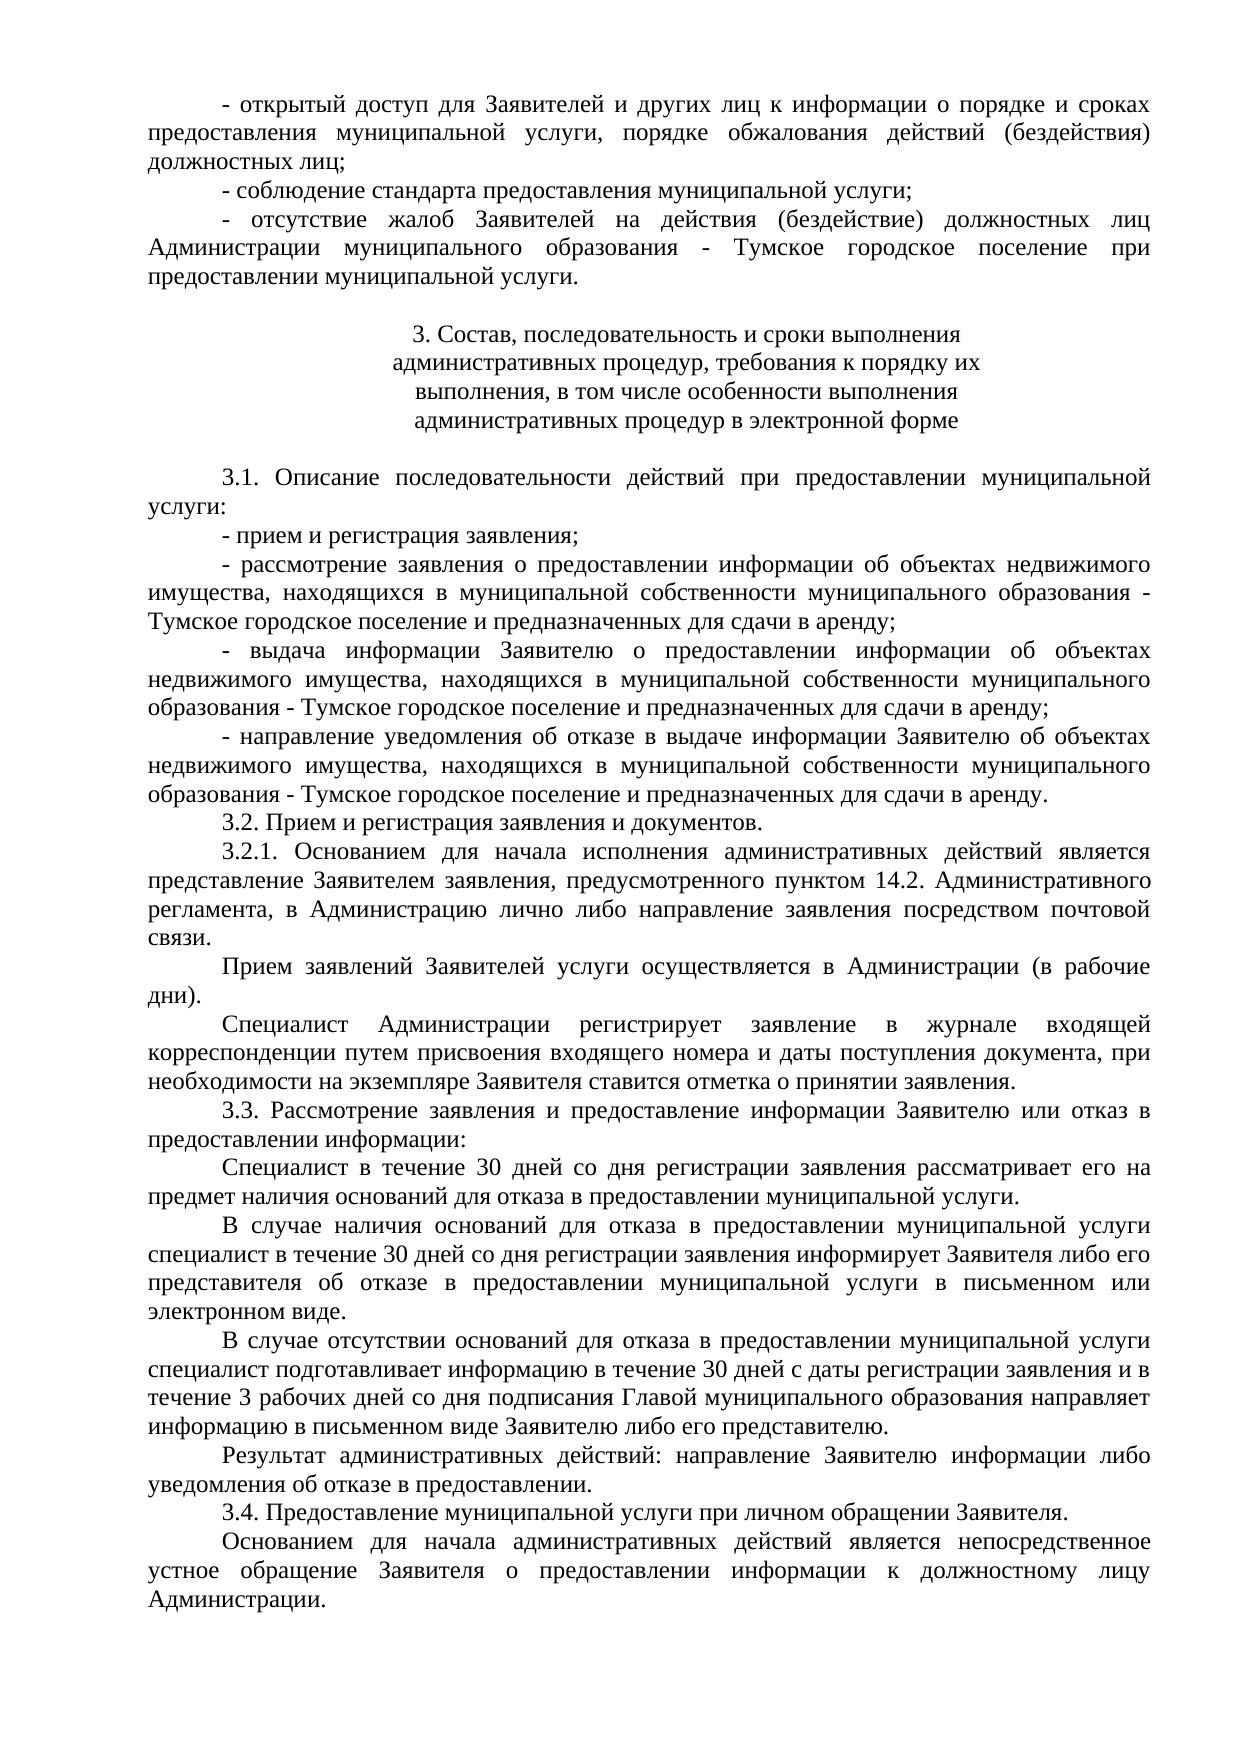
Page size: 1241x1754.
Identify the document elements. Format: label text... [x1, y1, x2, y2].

text 3.2. Прием и регистрация заявления и документов. [148, 807, 1152, 836]
text выполнения, в том числе особенности выполнения [148, 376, 1152, 405]
text 3.2.1. Основанием для начала исполнения административных действий является представление Заявителем заявления, предусмотренного пунктом 14.2. Административного регламента, в Администрацию лично либо направление заявления посредством почтовой связи. [148, 836, 1152, 951]
text - открытый доступ для Заявителей и других лиц к информации о порядке и сроках предоставления муниципальной услуги, порядке обжалования действий (бездействия) должностных лиц; [148, 89, 1152, 175]
text - выдача информации Заявителю о предоставлении информации об объектах недвижимого имущества, находящихся в муниципальной собственности муниципального образования - Тумское городское поселение и предназначенных для сдачи в аренду; [148, 635, 1152, 721]
text 3.3. Рассмотрение заявления и предоставление информации Заявителю или отказ в предоставлении информации: [148, 1095, 1152, 1152]
text 3.1. Описание последовательности действий при предоставлении муниципальной услуги: [148, 462, 1152, 520]
text - прием и регистрация заявления; [148, 520, 1152, 549]
text В случае наличия оснований для отказа в предоставлении муниципальной услуги специалист в течение 30 дней со дня регистрации заявления информирует Заявителя либо его представителя об отказе в предоставлении муниципальной услуги в письменном или электронном виде. [148, 1210, 1152, 1325]
text Прием заявлений Заявителей услуги осуществляется в Администрации (в рабочие дни). [148, 951, 1152, 1009]
text Основанием для начала административных действий является непосредственное устное обращение Заявителя о предоставлении информации к должностному лицу Администрации. [148, 1526, 1152, 1612]
text административных процедур, требования к порядку их [148, 347, 1152, 376]
text - соблюдение стандарта предоставления муниципальной услуги; [148, 175, 1152, 204]
text административных процедур в электронной форме [148, 405, 1152, 434]
text - рассмотрение заявления о предоставлении информации об объектах недвижимого имущества, находящихся в муниципальной собственности муниципального образования - Тумское городское поселение и предназначенных для сдачи в аренду; [148, 549, 1152, 635]
text - отсутствие жалоб Заявителей на действия (бездействие) должностных лиц Администрации муниципального образования - Тумское городское поселение при предоставлении муниципальной услуги. [148, 204, 1152, 290]
text 3. Состав, последовательность и сроки выполнения [148, 319, 1152, 347]
text 3.4. Предоставление муниципальной услуги при личном обращении Заявителя. [148, 1497, 1152, 1526]
text Специалист Администрации регистрирует заявление в журнале входящей корреспонденции путем присвоения входящего номера и даты поступления документа, при необходимости на экземпляре Заявителя ставится отметка о принятии заявления. [148, 1009, 1152, 1095]
text Результат административных действий: направление Заявителю информации либо уведомления об отказе в предоставлении. [148, 1440, 1152, 1497]
text В случае отсутствии оснований для отказа в предоставлении муниципальной услуги специалист подготавливает информацию в течение 30 дней с даты регистрации заявления и в течение 3 рабочих дней со дня подписания Главой муниципального образования направляет информацию в письменном виде Заявителю либо его представителю. [148, 1325, 1152, 1440]
text Специалист в течение 30 дней со дня регистрации заявления рассматривает его на предмет наличия оснований для отказа в предоставлении муниципальной услуги. [148, 1152, 1152, 1210]
text - направление уведомления об отказе в выдаче информации Заявителю об объектах недвижимого имущества, находящихся в муниципальной собственности муниципального образования - Тумское городское поселение и предназначенных для сдачи в аренду. [148, 721, 1152, 807]
